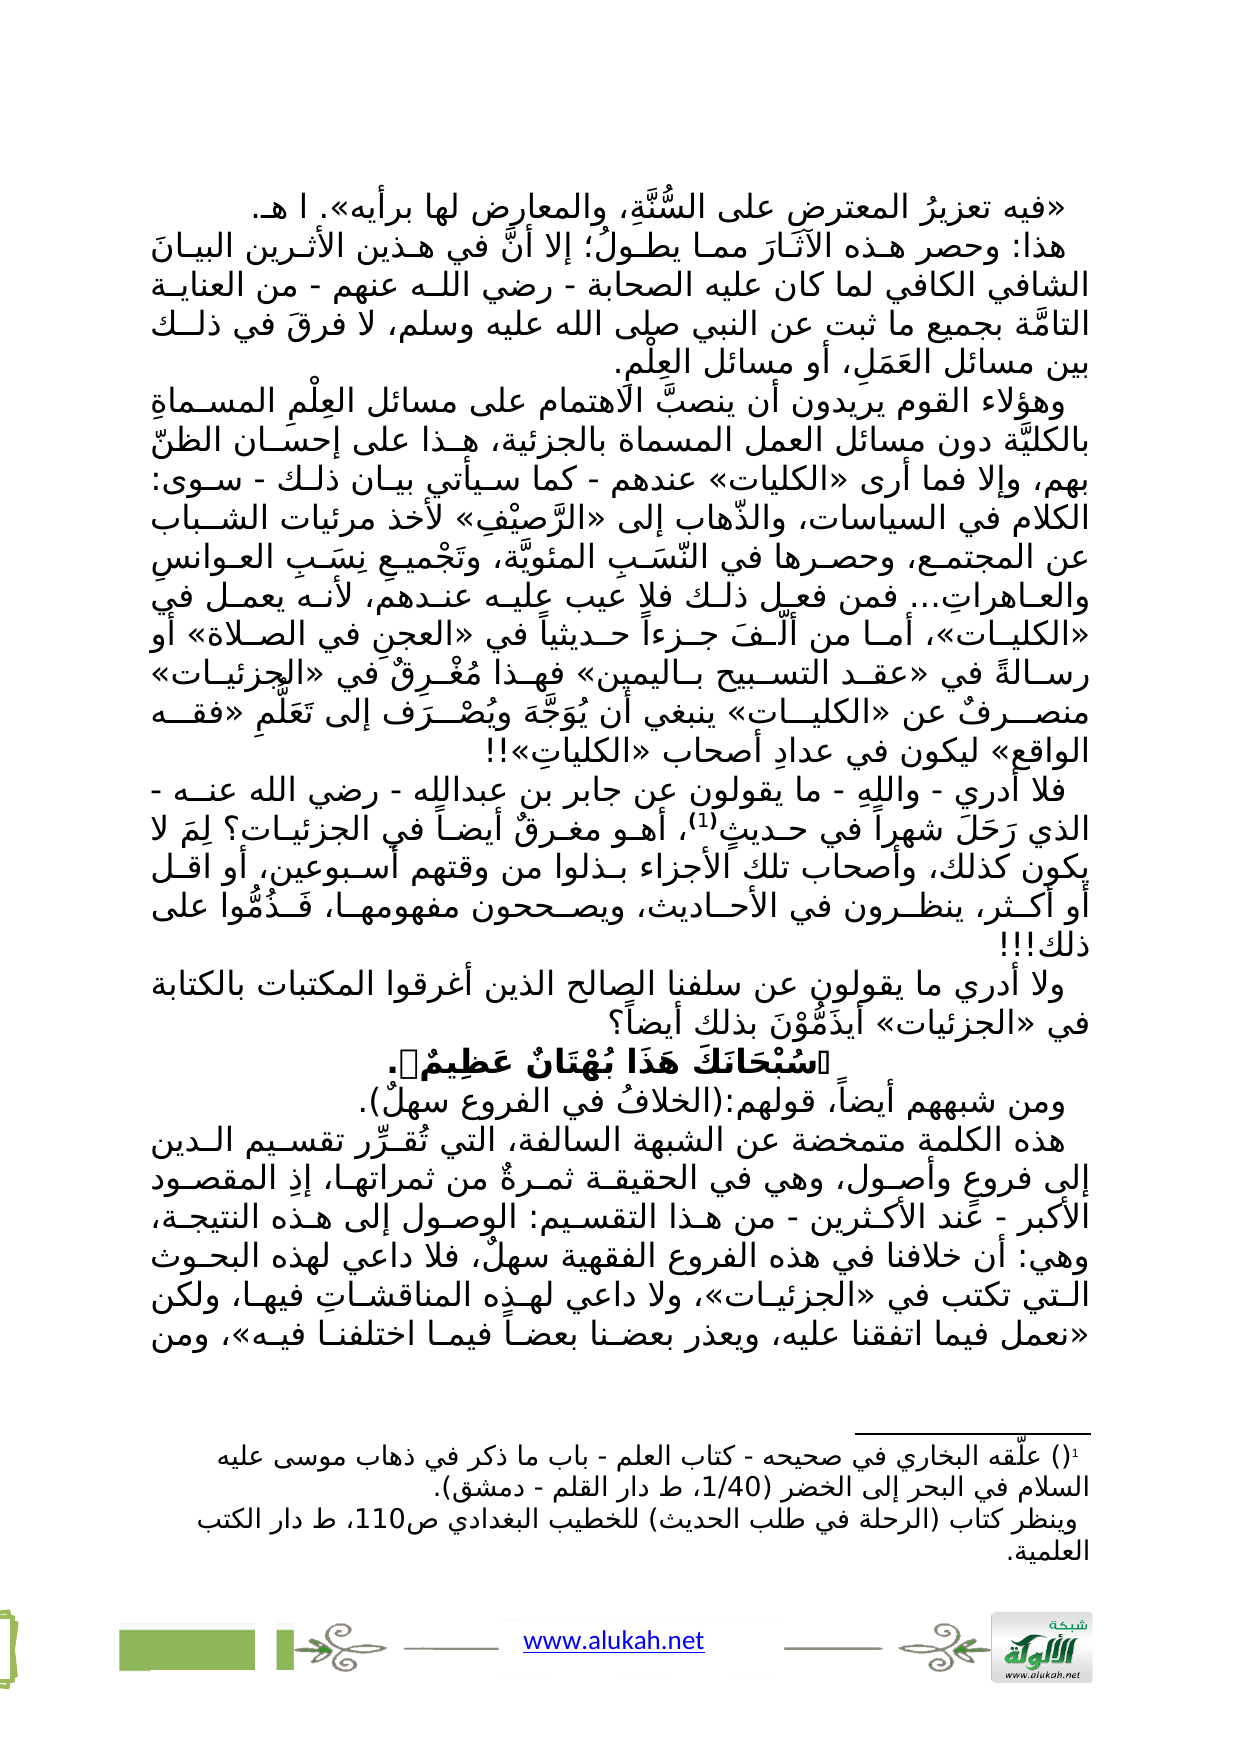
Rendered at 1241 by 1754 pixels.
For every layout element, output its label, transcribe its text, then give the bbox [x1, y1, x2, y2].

list فلا أدري - واللهِ - ما يقولون عن جابر بن عبدالله - رضي الله عنه - الذي رَحَلَ شهراً في حديثٍ()، أهو مغرقٌ أيضاً في الجزئيات؟ لِمَ لا يكون كذلك، وأصحاب تلك الأجزاء بذلوا من وقتهم أسبوعين، أو اقل أو أكثر، ينظرون في الأحاديث، ويصححون مفهومها، فَذُمُّوا على ذلك!!! [150, 770, 1090, 964]
list ومن شبههم أيضاً، قولهم:(الخلافُ في الفروع سهلٌ). [150, 1081, 1090, 1120]
list ولا أدري ما يقولون عن سلفنا الصالح الذين أغرقوا المكتبات بالكتابة في «الجزئيات» أيذَمُّوْنَ بذلك أيضاً؟ [150, 964, 1090, 1042]
list وهؤلاء القوم يريدون أن ينصبَّ الاهتمام على مسائل العِلْمِ المسماةِ بالكليَّة دون مسائل العمل المسماة بالجزئية، هذا على إحسان الظنّ بهم، وإلا فما أرى «الكليات» عندهم - كما سيأتي بيان ذلك - سوى: الكلام في السياسات، والذّهاب إلى «الرَّصيْفِ» لأخذ مرئيات الشباب عن المجتمع، وحصرها في النّسَبِ المئويَّة، وتَجْميعِ نِسَبِ العوانسِ والعاهراتِ... فمن فعل ذلك فلا عيب عليه عندهم، لأنه يعمل في «الكليات»، أما من ألّفَ جزءاً حديثياً في «العجنِ في الصلاة» أو رسالةً في «عقد التسبيح باليمين» فهذا مُغْرِقٌ في «الجزئيات» منصرفٌ عن «الكليات» ينبغي أن يُوَجَّهَ ويُصْرَف إلى تَعَلُّمِ «فقه الواقع» ليكون في عدادِ أصحاب «الكلياتِ»!! [150, 382, 1090, 770]
list هذا: وحصر هذه الآثارَ مما يطولُ؛ إلا أنَّ في هذين الأثرين البيانَ الشافي الكافي لما كان عليه الصحابة - رضي الله عنهم - من العناية التامَّة بجميع ما ثبت عن النبي صلى الله عليه وسلم، لا فرقَ في ذلك بين مسائل العَمَلِ، أو مسائل العِلْمِ. [150, 226, 1090, 382]
list سُبْحَانَكَ هَذَا بُهْتَانٌ عَظِيمٌ. [150, 1042, 1090, 1081]
list «فيه تعزيرُ المعترضِ على السُّنَّةِ، والمعارض لها برأيه». ا هـ. [150, 187, 1090, 226]
picture [117, 1608, 1093, 1690]
